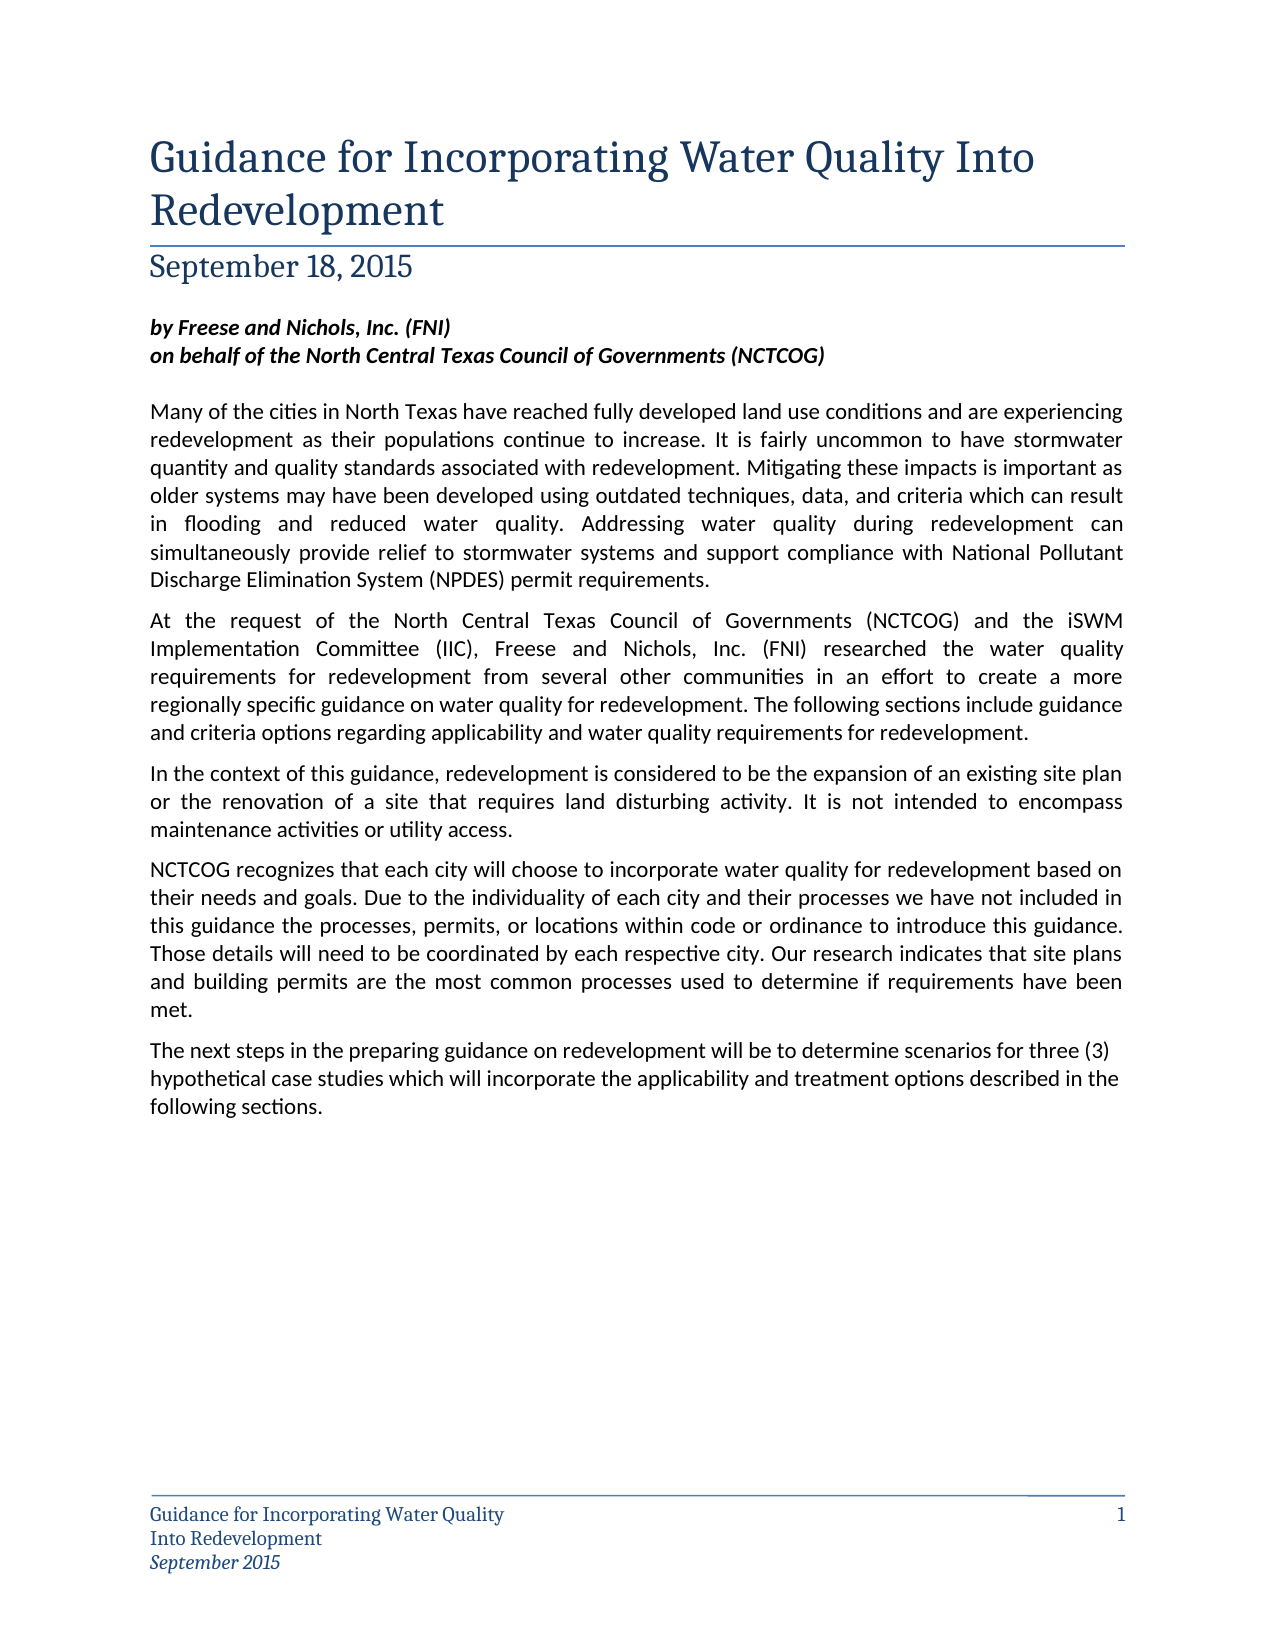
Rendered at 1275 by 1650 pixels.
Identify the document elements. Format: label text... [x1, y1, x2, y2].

text The next steps in the preparing guidance on redevelopment will be to determine scenarios for three (3) hypothetical case studies which will incorporate the applicability and treatment options described in the following sections. [150, 1036, 1125, 1120]
text by Freese and Nichols, Inc. (FNI) [150, 313, 1125, 341]
text on behalf of the North Central Texas Council of Governments (NCTCOG) [150, 341, 1125, 369]
text NCTCOG recognizes that each city will choose to incorporate water quality for redevelopment based on their needs and goals. Due to the individuality of each city and their processes we have not included in this guidance the processes, permits, or locations within code or ordinance to introduce this guidance. Those details will need to be coordinated by each respective city. Our research indicates that site plans and building permits are the most common processes used to determine if requirements have been met. [150, 855, 1125, 1023]
text In the context of this guidance, redevelopment is considered to be the expansion of an existing site plan or the renovation of a site that requires land disturbing activity. It is not intended to encompass maintenance activities or utility access. [150, 759, 1125, 843]
title Guidance for Incorporating Water Quality Into Redevelopment [150, 131, 1125, 245]
text September 18, 2015 [150, 247, 1125, 285]
text Many of the cities in North Texas have reached fully developed land use conditions and are experiencing redevelopment as their populations continue to increase. It is fairly uncommon to have stormwater quantity and quality standards associated with redevelopment. Mitigating these impacts is important as older systems may have been developed using outdated techniques, data, and criteria which can result in flooding and reduced water quality. Addressing water quality during redevelopment can simultaneously provide relief to stormwater systems and support compliance with National Pollutant Discharge Elimination System (NPDES) permit requirements. [150, 397, 1125, 594]
text At the request of the North Central Texas Council of Governments (NCTCOG) and the iSWM Implementation Committee (IIC), Freese and Nichols, Inc. (FNI) researched the water quality requirements for redevelopment from several other communities in an effort to create a more regionally specific guidance on water quality for redevelopment. The following sections include guidance and criteria options regarding applicability and water quality requirements for redevelopment. [150, 606, 1125, 746]
